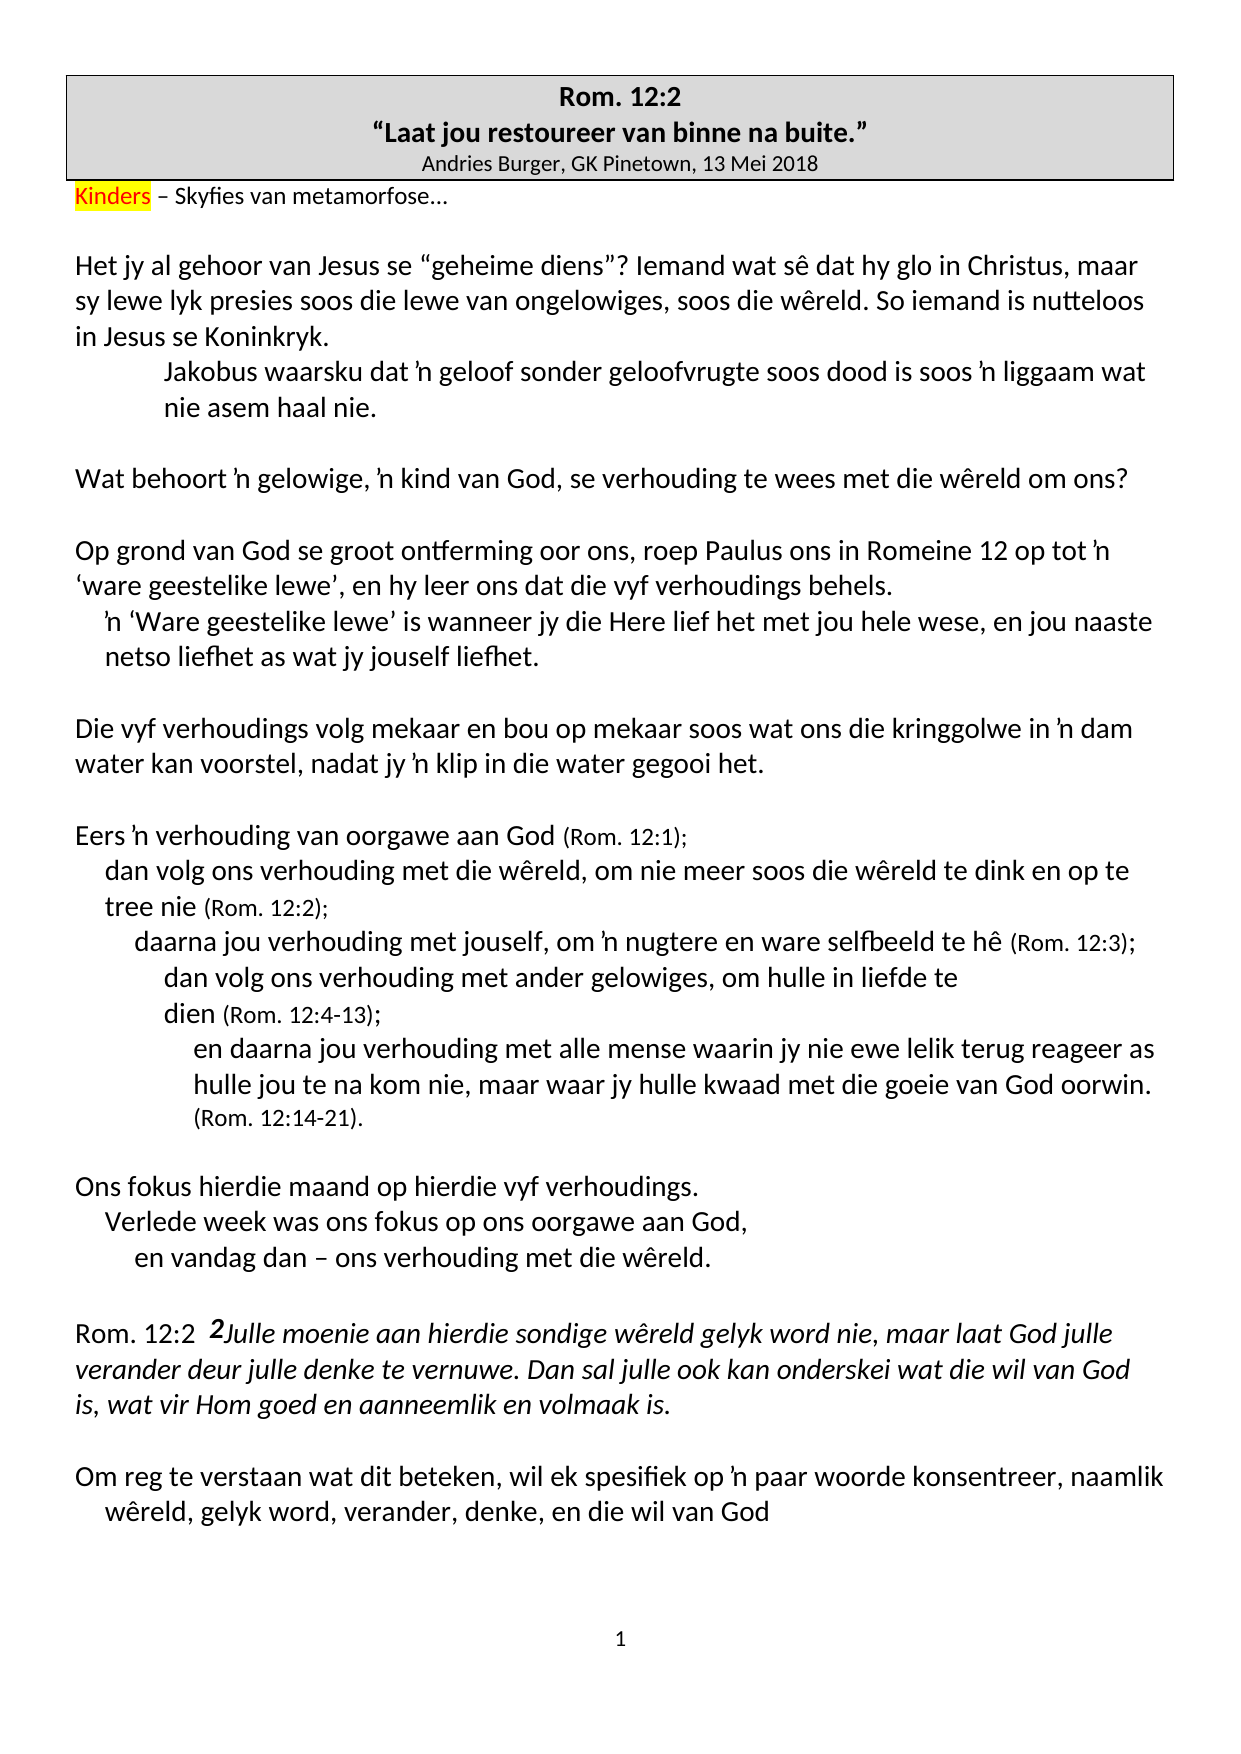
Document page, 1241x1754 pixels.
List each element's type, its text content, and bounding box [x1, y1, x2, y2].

text Om reg te verstaan wat dit beteken, wil ek spesifiek op ŉ paar woorde konsentreer, naamlik [75, 1458, 1165, 1493]
text en daarna jou verhouding met alle mense waarin jy nie ewe lelik terug reageer as hulle jou te na kom nie, maar waar jy hulle kwaad met die goeie van God oorwin. (Rom. 12:14-21). [193, 1030, 1165, 1132]
text dan volg ons verhouding met ander gelowiges, om hulle in liefde te dien (Rom. 12:4-13); [164, 959, 1165, 1030]
text ŉ ‘Ware geestelike lewe’ is wanneer jy die Here lief het met jou hele wese, en jou naaste netso liefhet as wat jy jouself liefhet. [104, 603, 1165, 674]
text en vandag dan – ons verhouding met die wêreld. [104, 1239, 1165, 1275]
text Wat behoort ŉ gelowige, ŉ kind van God, se verhouding te wees met die wêreld om ons? [75, 460, 1165, 496]
text Jakobus waarsku dat ŉ geloof sonder geloofvrugte soos dood is soos ŉ liggaam wat nie asem haal nie. [164, 353, 1165, 425]
text “Laat jou restoureer van binne na buite.” Andries Burger, GK Pinetown, 13 Mei 2018 [67, 111, 1173, 179]
text wêreld, gelyk word, verander, denke, en die wil van God [75, 1493, 1165, 1529]
text Kinders – Skyfies van metamorfose... [151, 181, 1165, 211]
text Eers ŉ verhouding van oorgawe aan God (Rom. 12:1); [75, 817, 1165, 852]
text Op grond van God se groot ontferming oor ons, roep Paulus ons in Romeine 12 op tot ŉ ‘ware geestelike lewe’, en hy leer ons dat die vyf verhoudings behels. [75, 532, 1165, 603]
text Verlede week was ons fokus op ons oorgawe aan God, [104, 1203, 1165, 1239]
text daarna jou verhouding met jouself, om ŉ nugtere en ware selfbeeld te hê (Rom. 12:3); [134, 923, 1165, 959]
text Rom. 12:2 [67, 76, 1173, 111]
text dan volg ons verhouding met die wêreld, om nie meer soos die wêreld te dink en op te tree nie (Rom. 12:2); [104, 852, 1165, 923]
text Die vyf verhoudings volg mekaar en bou op mekaar soos wat ons die kringgolwe in ŉ dam water kan voorstel, nadat jy ŉ klip in die water gegooi het. [75, 710, 1165, 781]
text Het jy al gehoor van Jesus se “geheime diens”? Iemand wat sê dat hy glo in Christus, maar sy lewe lyk presies soos die lewe van ongelowiges, soos die wêreld. So iemand is nutteloos in Jesus se Koninkryk. [75, 247, 1165, 353]
text Ons fokus hierdie maand op hierdie vyf verhoudings. [75, 1168, 1165, 1203]
text Rom. 12:2 2Julle moenie aan hierdie sondige wêreld gelyk word nie, maar laat God julle verander deur julle denke te vernuwe. Dan sal julle ook kan onderskei wat die wil van God is, wat vir Hom goed en aanneemlik en volmaak is. [75, 1310, 1165, 1422]
